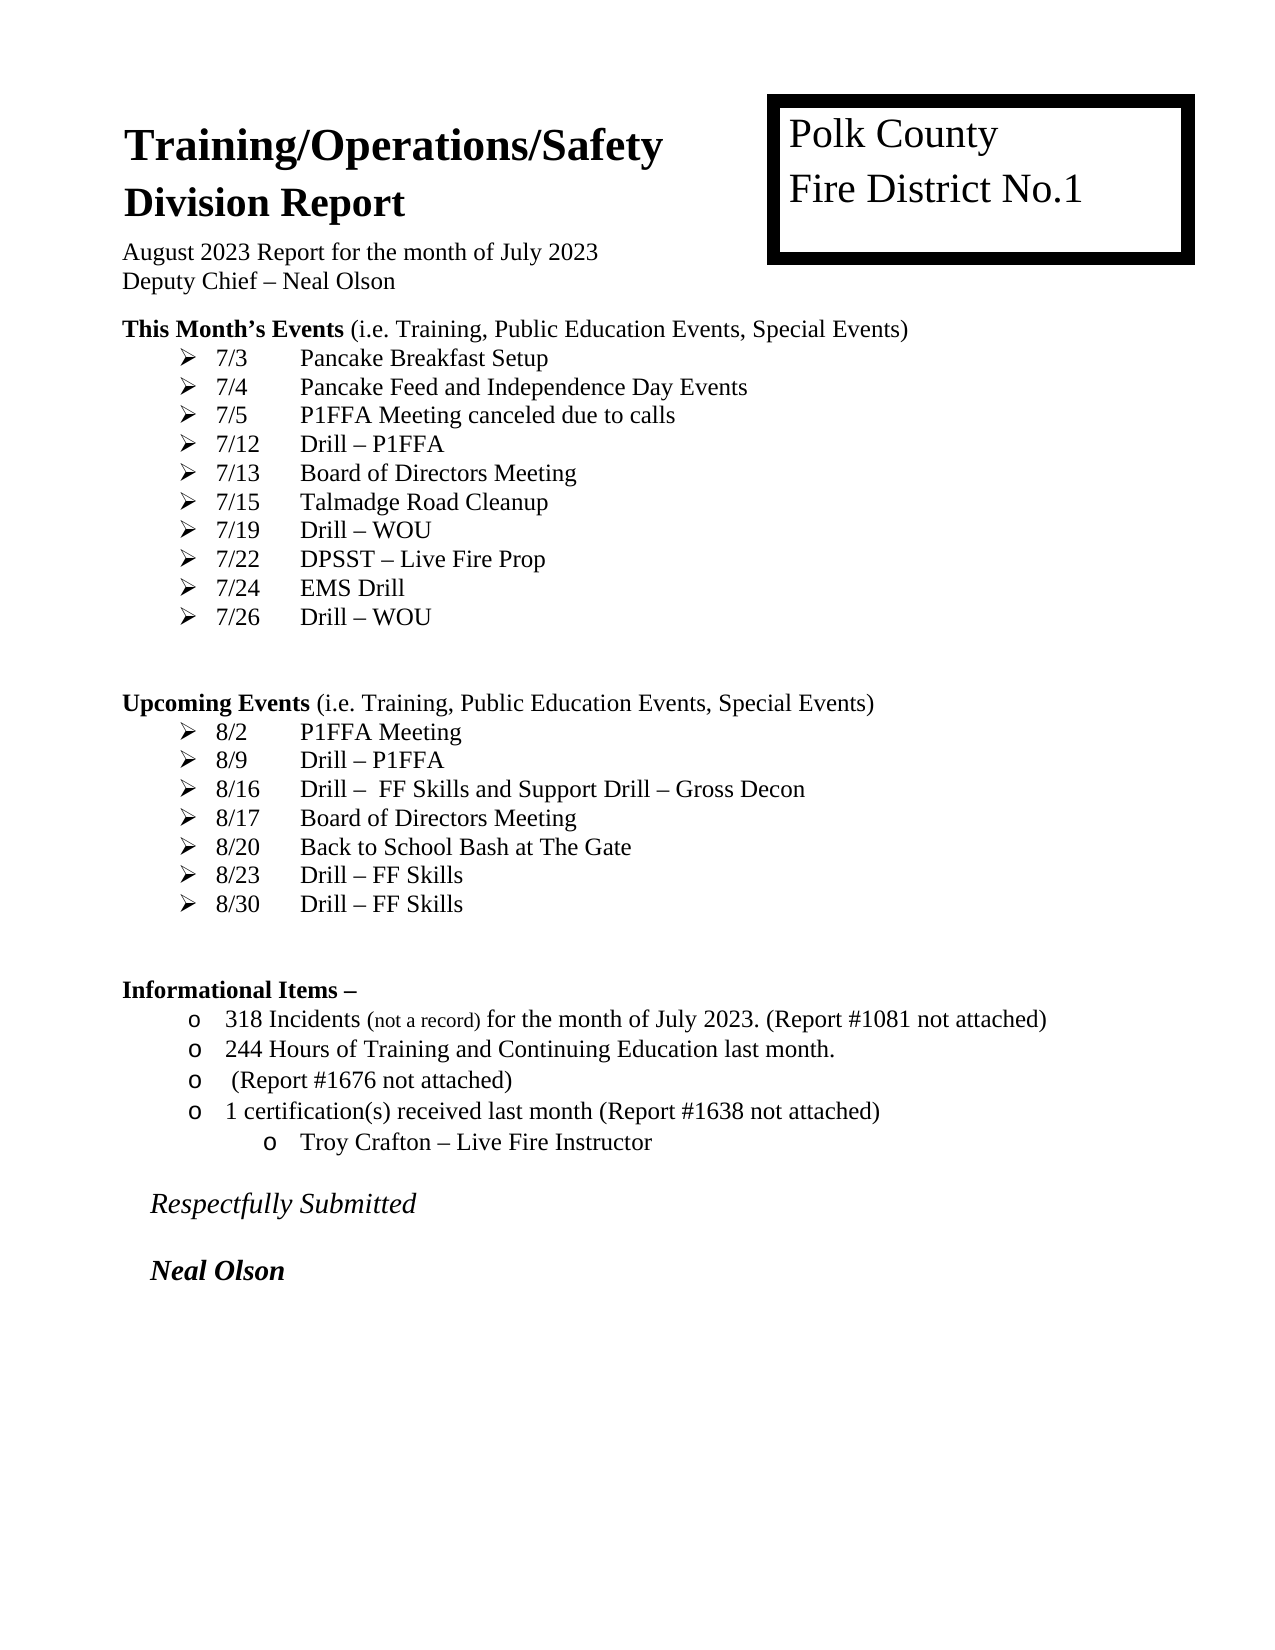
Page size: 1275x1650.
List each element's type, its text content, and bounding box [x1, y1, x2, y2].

text Deputy Chief – Neal Olson [122, 266, 1181, 295]
list 7/4 Pancake Feed and Independence Day Events [178, 372, 1181, 400]
text Upcoming Events (i.e. Training, Public Education Events, Special Events) [122, 688, 1181, 717]
list 7/15 Talmadge Road Cleanup [178, 487, 1181, 515]
list 7/22 DPSST – Live Fire Prop [178, 544, 1181, 573]
list Hours of Training and Continuing Education last month. [187, 1034, 1106, 1065]
list Troy Crafton – Live Fire Instructor [262, 1127, 1106, 1158]
list 7/19 Drill – WOU [178, 515, 1181, 544]
list 8/23 Drill – FF Skills [178, 860, 1181, 889]
list 7/3 Pancake Breakfast Setup [178, 343, 1181, 372]
list 7/26 Drill – WOU [178, 602, 1181, 630]
text August 2023 Report for the month of July 2023 [122, 237, 1181, 266]
list certification(s) received last month (Report #1638 not attached) [187, 1096, 1106, 1127]
list 7/13 Board of Directors Meeting [178, 458, 1181, 487]
list Incidents (not a record) for the month of July 2023. (Report #1081 not attached) [187, 1004, 1106, 1034]
list (Report #1676 not attached) [187, 1065, 1106, 1096]
text Neal Olson [150, 1253, 1181, 1287]
list 8/17 Board of Directors Meeting [178, 803, 1181, 832]
list 8/2 P1FFA Meeting [178, 717, 1181, 745]
text Respectfully Submitted [150, 1186, 1181, 1220]
list 7/24 EMS Drill [178, 573, 1181, 602]
list 8/16 Drill – FF Skills and Support Drill – Gross Decon [178, 774, 1181, 803]
text This Month’s Events (i.e. Training, Public Education Events, Special Events) [122, 314, 1181, 343]
list 8/9 Drill – P1FFA [178, 745, 1181, 774]
list 8/20 Back to School Bash at The Gate [178, 832, 1181, 860]
list 8/30 Drill – FF Skills [178, 889, 1181, 918]
list 7/12 Drill – P1FFA [178, 429, 1181, 458]
list 7/5 P1FFA Meeting canceled due to calls [178, 400, 1181, 429]
text Informational Items – [122, 975, 1181, 1004]
